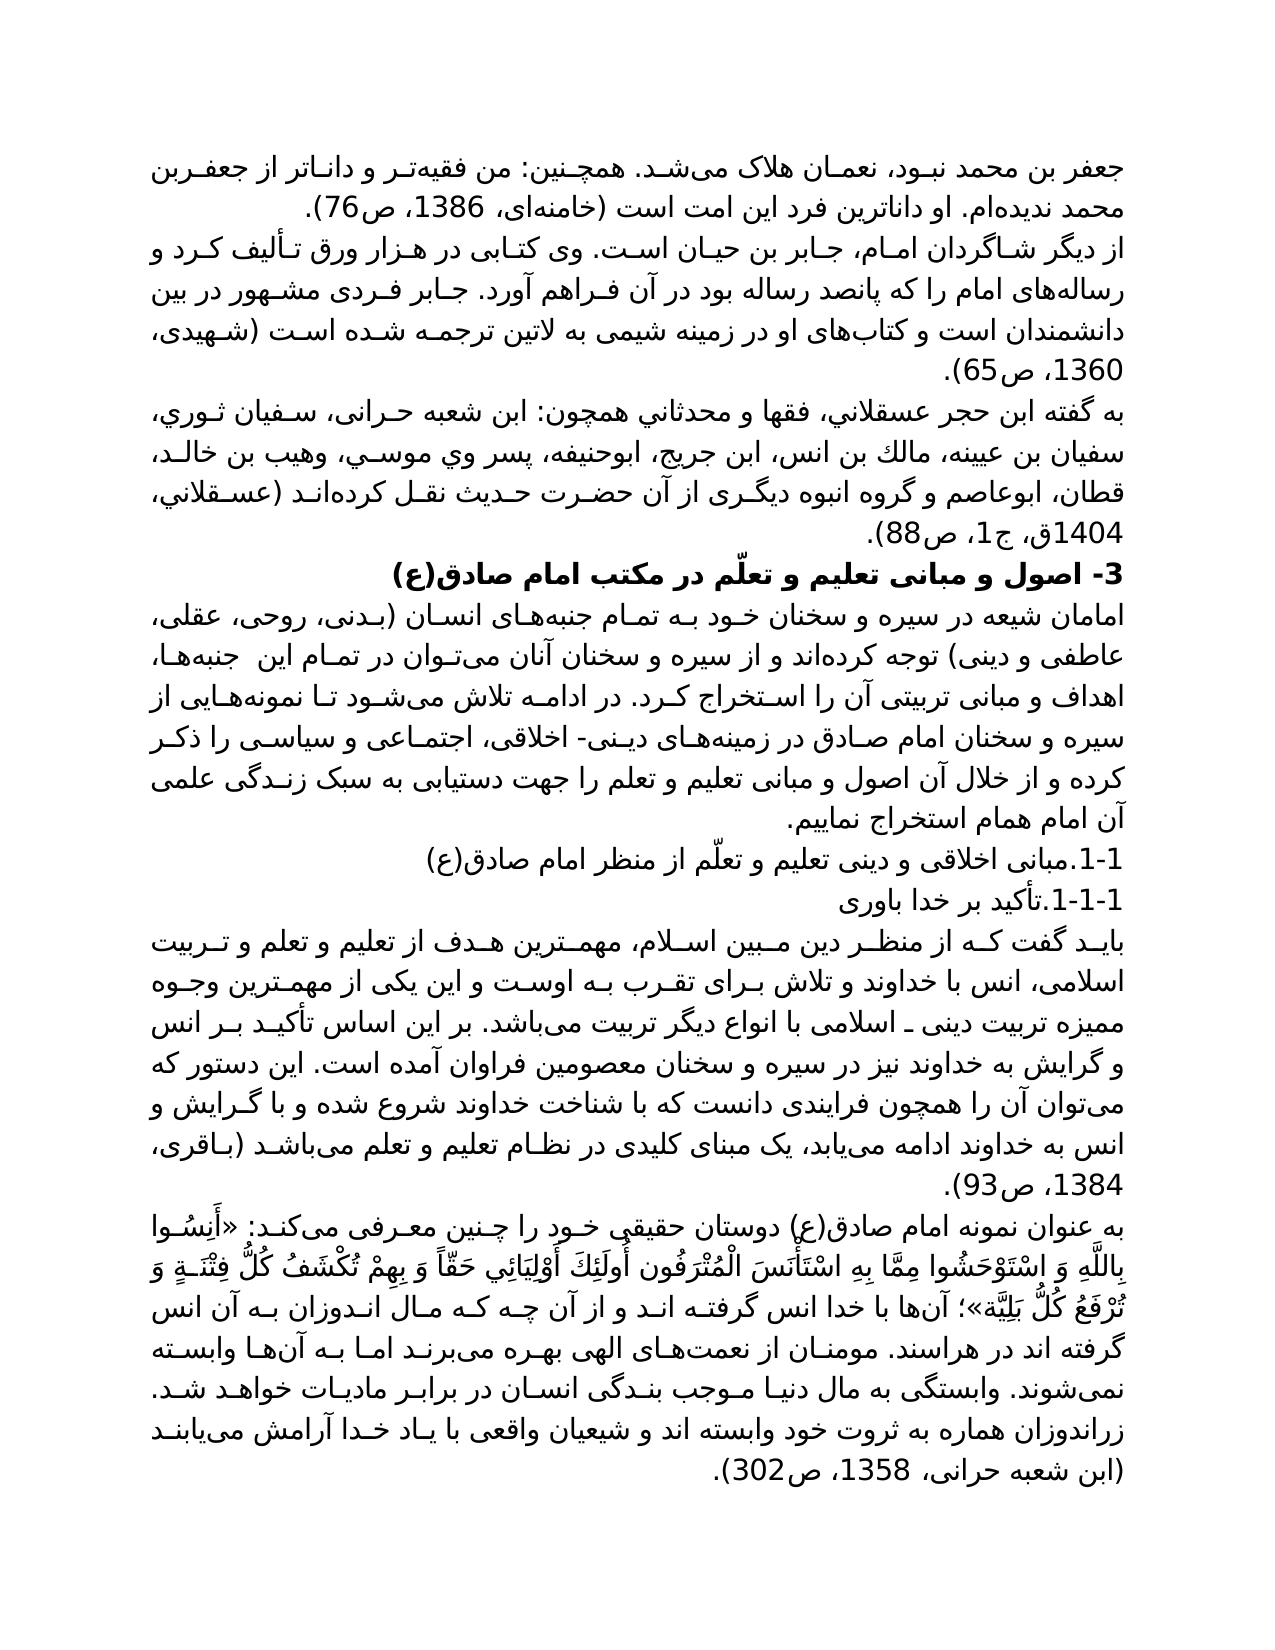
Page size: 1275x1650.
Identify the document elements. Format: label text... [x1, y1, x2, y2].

text به عنوان نمونه امام صادق(ع) دوستان حقیقی خود را چنین معرفی می‌کند: «أَنِسُوا بِاللَّهِ وَ اسْتَوْحَشُوا مِمَّا بِهِ اسْتَأْنَسَ الْمُتْرَفُون أُولَئِكَ أَوْلِيَائِي حَقّاً وَ بِهِمْ تُكْشَفُ كُلُّ فِتْنَةٍ وَ تُرْفَعُ كُلُّ بَلِيَّة‏»؛ آن‌ها با خدا انس گرفته اند و از آن چه که مال اندوزان به آن انس گرفته اند در هراسند. مومنان از نعمت‌های الهی بهره می‌برند اما به آن‌ها وابسته نمی‌شوند. وابستگی به مال دنیا موجب بندگی انسان در برابر مادیات خواهد شد. زراندوزان هماره به ثروت خود وابسته اند و شیعیان واقعی با یاد خدا آرامش می‌یابند (ابن شعبه حرانی، 1358، ص302). [150, 1209, 1125, 1487]
text از دیگر شاگردان امام، جابر بن حیان است. وی کتابی در هزار ورق تألیف کرد و رساله‌های امام را که پانصد رساله بود در آن فراهم آورد. جابر فردی مشهور در بین دانشمندان است و کتاب‌های او در زمینه شیمی به لاتین ترجمه شده است (شهیدی، 1360، ص65). [150, 231, 1125, 388]
text امامان شیعه در سیره و سخنان خود به تمام جنبه‌های انسان (بدنی، روحی، عقلی، عاطفی و دینی) توجه کرده‌اند و از سیره و سخنان آنان می‌توان در تمام این جنبه‌ها، اهداف و مبانی تربیتی آن را استخراج کرد. در ادامه تلاش می‌شود تا نمونه‌هایی از سیره و سخنان امام صادق در زمینه‌های دینی- اخلاقی، اجتماعی و سیاسی را ذکر کرده و از خلال آن اصول و مبانی تعلیم و تعلم را جهت دستیابی به سبک زندگی علمی آن امام همام استخراج نماییم. [150, 598, 1125, 836]
text 3- اصول و مبانی تعلیم و تعلّم در مکتب امام صادق(ع) [150, 557, 1125, 591]
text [150, 150, 1125, 225]
text 1-1-1.تأکید بر خدا باوری [150, 883, 1125, 917]
text 1-1.مبانی اخلاقی و دینی تعلیم و تعلّم از منظر امام صادق(ع) [150, 842, 1125, 876]
text به گفته ابن حجر عسقلاني، فقها و محدثاني همچون: ابن شعبه حرانی، سفيان ثوري، سفيان بن عيينه، مالك بن انس، ابن جريج، ابوحنيفه، ‏پسر وي موسي، وهيب بن خالد، قطان، ابوعاصم و گروه انبوه ديگری از آن حضرت حديث نقل کرده‌اند (‏عسقلاني، 1404ق، ج1، ص88). ‏ [150, 394, 1125, 551]
text باید گفت که از منظر دین مبین اسلام، مهمترین هدف از تعلیم و تعلم و تربیت اسلامی، انس با خداوند و تلاش برای تقرب به اوست و این یکی از مهمترین وجوه ممیزه تربیت دینی ـ اسلامی با انواع دیگر تربیت می‌باشد. بر این اساس تأکید بر انس و گرایش به خداوند نیز در سیره و سخنان معصومین فراوان آمده است. این دستور که می‌توان آن را همچون فرایندی دانست که با شناخت خداوند شروع شده و با گرایش و انس به خداوند ادامه می‌یابد، یک مبنای کلیدی در نظام تعلیم و تعلم می‌باشد (باقری، 1384، ص93). [150, 924, 1125, 1202]
